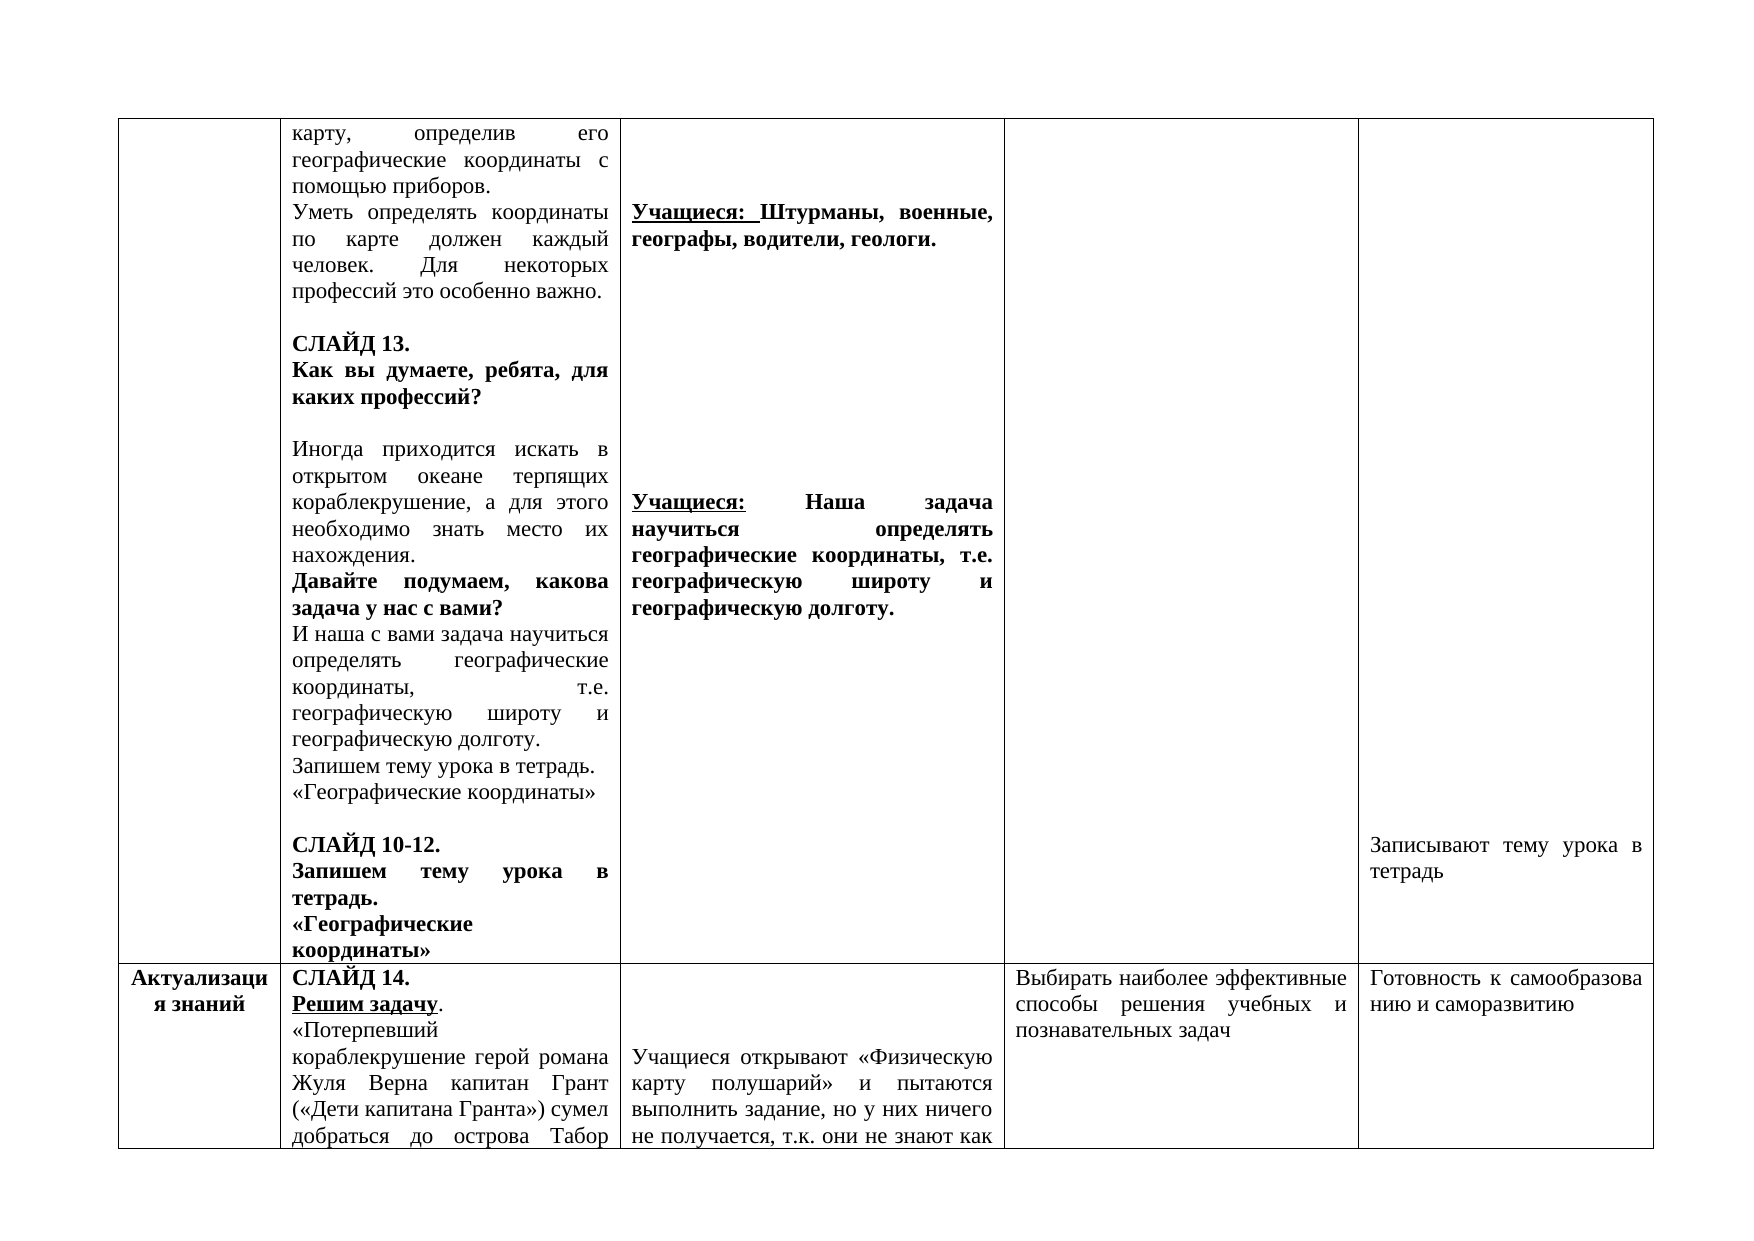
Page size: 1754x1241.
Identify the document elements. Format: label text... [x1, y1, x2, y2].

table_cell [281, 964, 620, 1148]
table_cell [1359, 119, 1653, 963]
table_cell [1005, 964, 1358, 1148]
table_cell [621, 964, 1004, 1148]
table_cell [621, 119, 1004, 963]
table_cell Актуализация знаний [119, 964, 280, 1148]
table_cell [1005, 119, 1358, 963]
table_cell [281, 119, 620, 963]
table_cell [1359, 964, 1653, 1148]
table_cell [119, 119, 280, 963]
